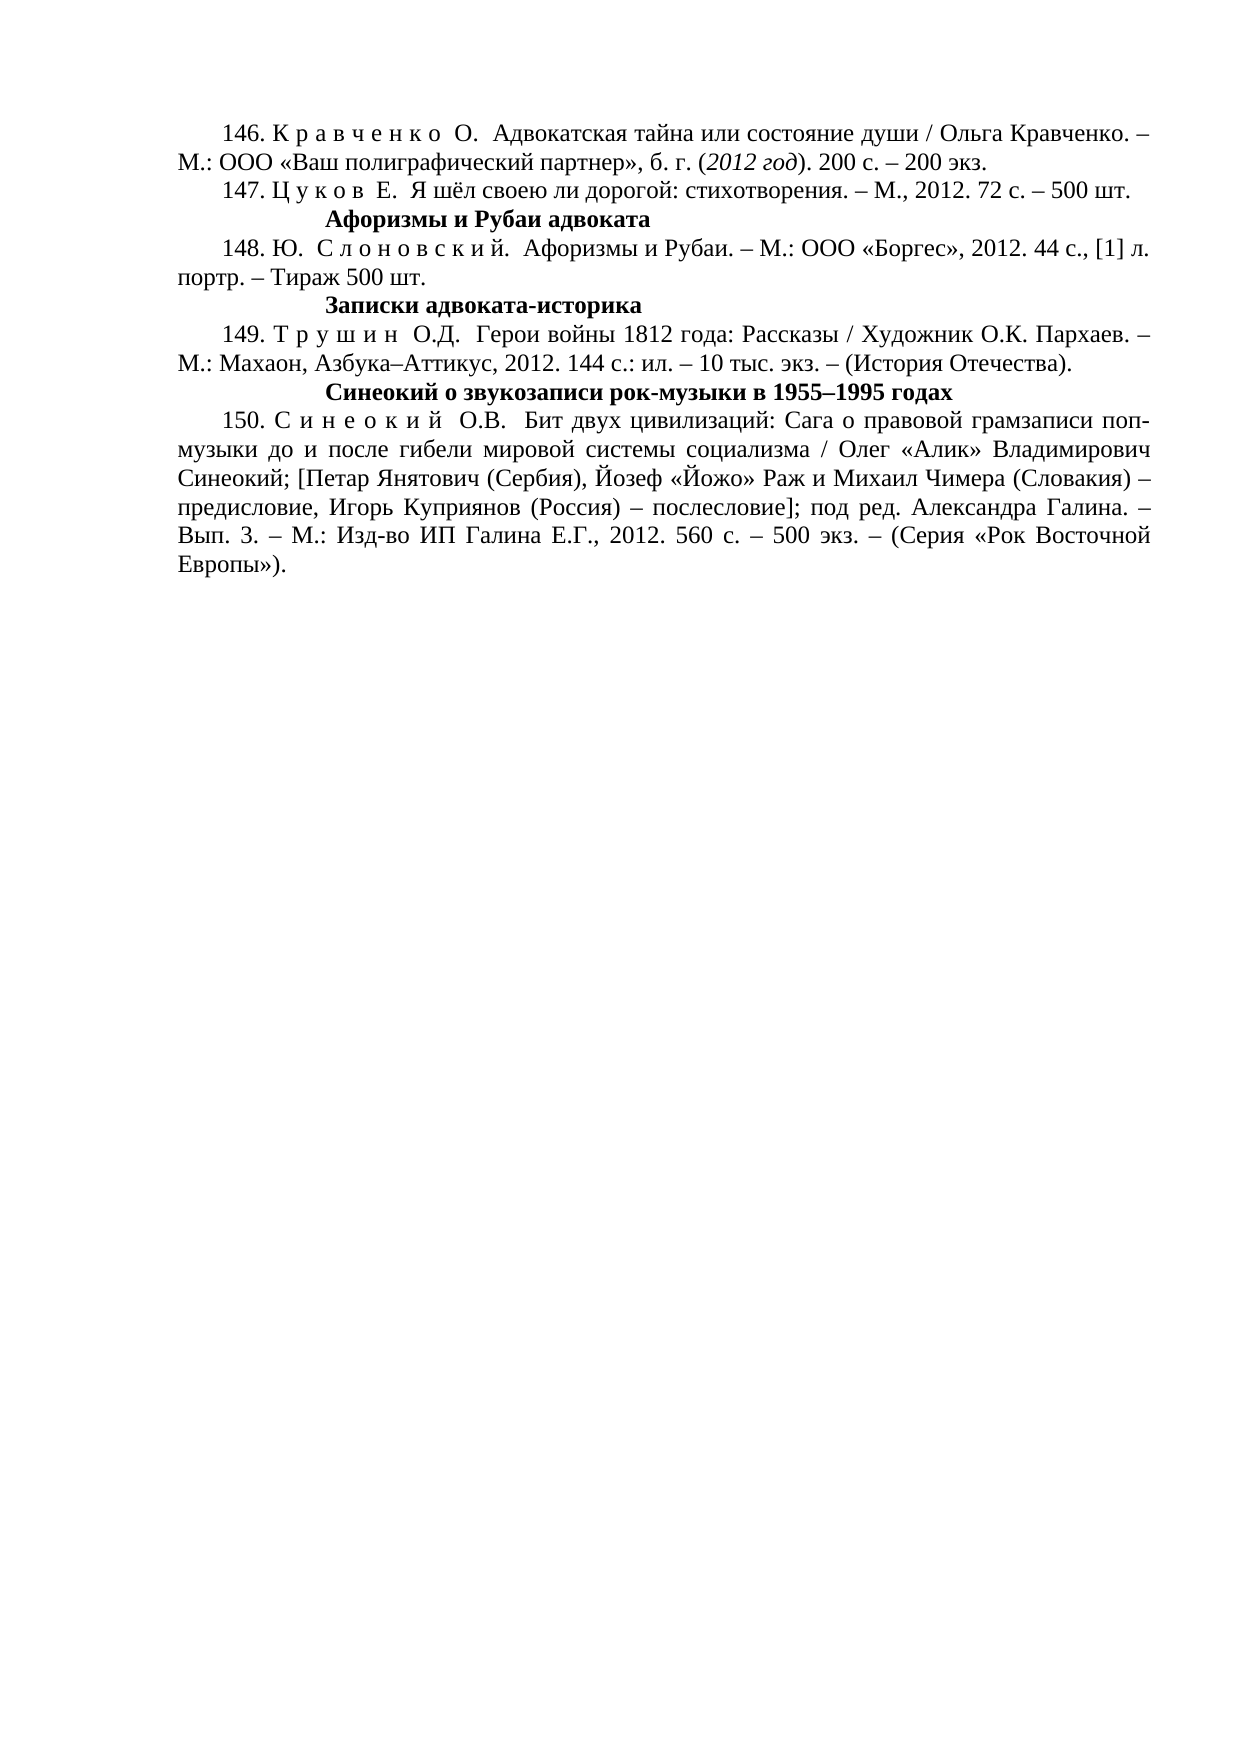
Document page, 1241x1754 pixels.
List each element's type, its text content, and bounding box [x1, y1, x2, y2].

text 149. Т р у ш и н О.Д. Герои войны 1812 года: Рассказы / Художник О.К. Пархаев. – М.: Махаон, Азбука–Аттикус, 2012. 144 с.: ил. – 10 тыс. экз. – (История Отечества). [177, 319, 1152, 377]
text 150. С и н е о к и й О.В. Бит двух цивилизаций: Сага о правовой грамзаписи поп-музыки до и после гибели мировой системы социализма / Олег «Алик» Владимирович Синеокий; [Петар Янятович (Сербия), Йозеф «Йожо» Раж и Михаил Чимера (Словакия) – предисловие, Игорь Куприянов (Россия) – послесловие]; под ред. Александра Галина. – Вып. 3. – М.: Изд-во ИП Галина Е.Г., 2012. 560 с. – 500 экз. – (Серия «Рок Восточной Европы»). [177, 406, 1152, 578]
text Синеокий о звукозаписи рок-музыки в 1955–1995 годах [177, 377, 1152, 406]
text 147. Ц у к о в Е. Я шёл своею ли дорогой: стихотворения. – М., 2012. 72 с. – 500 шт. [177, 176, 1152, 204]
text 148. Ю. С л о н о в с к и й. Афоризмы и Рубаи. – М.: ООО «Боргес», 2012. 44 с., [1] л. портр. – Тираж 500 шт. [177, 233, 1152, 291]
text Записки адвоката-историка [177, 291, 1152, 319]
text 146. К р а в ч е н к о О. Адвокатская тайна или состояние души / Ольга Кравченко. – М.: ООО «Ваш полиграфический партнер», б. г. (2012 год). 200 с. – 200 экз. [177, 118, 1152, 176]
text Афоризмы и Рубаи адвоката [177, 204, 1152, 233]
